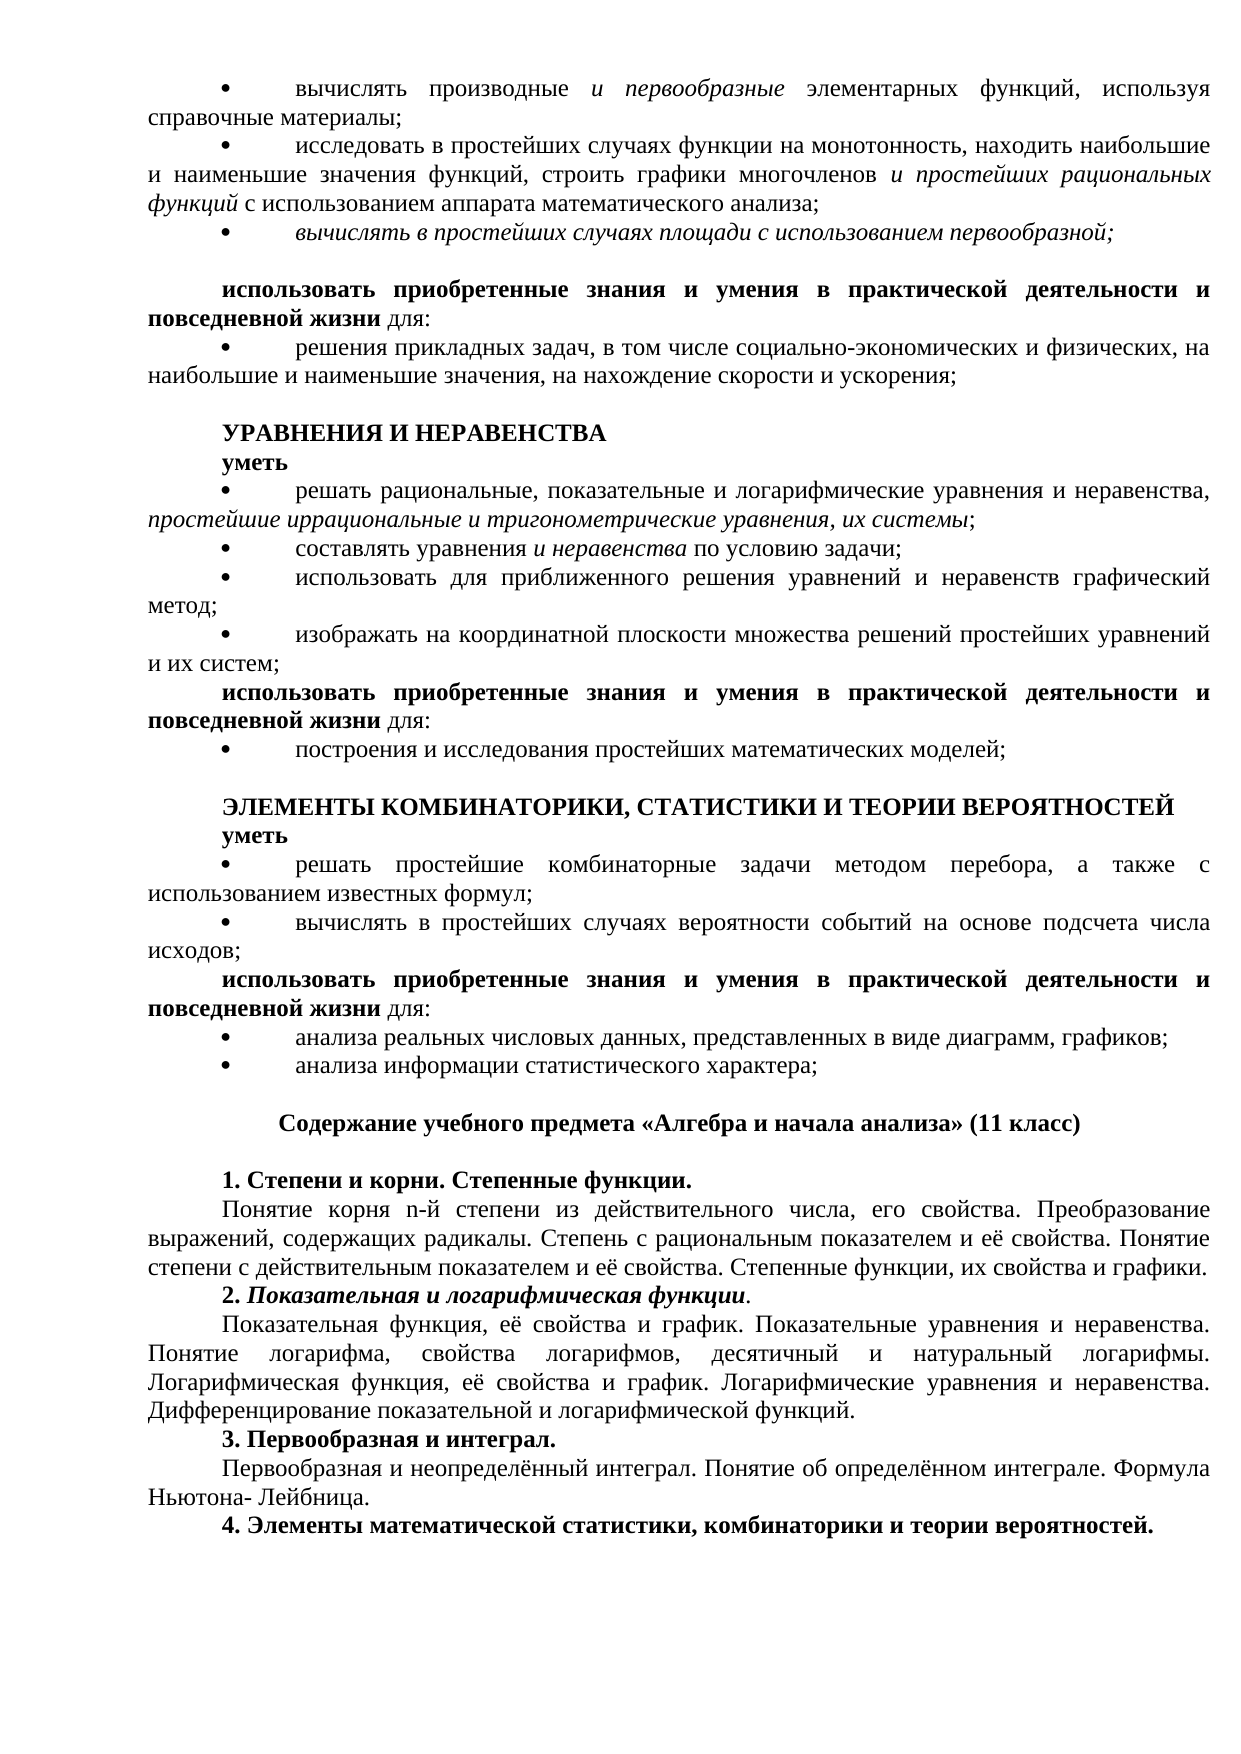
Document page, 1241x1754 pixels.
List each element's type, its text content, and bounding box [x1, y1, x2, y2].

list решать простейшие комбинаторные задачи методом перебора, а также с использованием известных формул; [148, 849, 1211, 907]
text использовать приобретенные знания и умения в практической деятельности и повседневной жизни для: [148, 964, 1211, 1022]
list использовать для приближенного решения уравнений и неравенств графический метод; [148, 562, 1211, 619]
text Элементы комбинаторики, статистики и теории вероятностей [148, 792, 1211, 820]
text Понятие корня n-й степени из действительного числа, его свойства. Преобразование выражений, содержащих радикалы. Степень с рациональным показателем и её свойства. Понятие степени с действительным показателем и её свойства. Степенные функции, их свойства и графики. [148, 1194, 1211, 1280]
list анализа информации статистического характера; [148, 1050, 1211, 1079]
text 1. Степени и корни. Степенные функции. [148, 1165, 1211, 1194]
text уметь [148, 447, 1211, 475]
list построения и исследования простейших математических моделей; [148, 734, 1211, 763]
list вычислять в простейших случаях вероятности событий на основе подсчета числа исходов; [148, 907, 1211, 964]
text 3. Первообразная и интеграл. [148, 1424, 1211, 1453]
list решения прикладных задач, в том числе социально-экономических и физических, на наибольшие и наименьшие значения, на нахождение скорости и ускорения; [148, 332, 1211, 389]
list изображать на координатной плоскости множества решений простейших уравнений и их систем; [148, 619, 1211, 677]
list анализа реальных числовых данных, представленных в виде диаграмм, графиков; [148, 1022, 1211, 1050]
text Содержание учебного предмета «Алгебра и начала анализа» (11 класс) [148, 1108, 1211, 1137]
text Показательная функция, её свойства и график. Показательные уравнения и неравенства. Понятие логарифма, свойства логарифмов, десятичный и натуральный логарифмы. Логарифмическая функция, её свойства и график. Логарифмические уравнения и неравенства. Дифференцирование показательной и логарифмической функций. [148, 1309, 1211, 1424]
list вычислять в простейших случаях площади с использованием первообразной; [148, 217, 1211, 245]
text 4. Элементы математической статистики, комбинаторики и теории вероятностей. [148, 1510, 1211, 1539]
text 2. Показательная и логарифмическая функции. [148, 1280, 1211, 1309]
text использовать приобретенные знания и умения в практической деятельности и повседневной жизни для: [148, 677, 1211, 734]
list составлять уравнения и неравенства по условию задачи; [148, 533, 1211, 562]
text использовать приобретенные знания и умения в практической деятельности и повседневной жизни для: [148, 274, 1211, 332]
text Уравнения и неравенства [148, 418, 1211, 447]
text уметь [148, 820, 1211, 849]
text Первообразная и неопределённый интеграл. Понятие об определённом интеграле. Формула Ньютона- Лейбница. [148, 1453, 1211, 1510]
list вычислять производные и первообразные элементарных функций, используя справочные материалы; [148, 73, 1211, 130]
list исследовать в простейших случаях функции на монотонность, находить наибольшие и наименьшие значения функций, строить графики многочленов и простейших рациональных функций с использованием аппарата математического анализа; [148, 130, 1211, 217]
list решать рациональные, показательные и логарифмические уравнения и неравенства, простейшие иррациональные и тригонометрические уравнения, их системы; [148, 475, 1211, 533]
